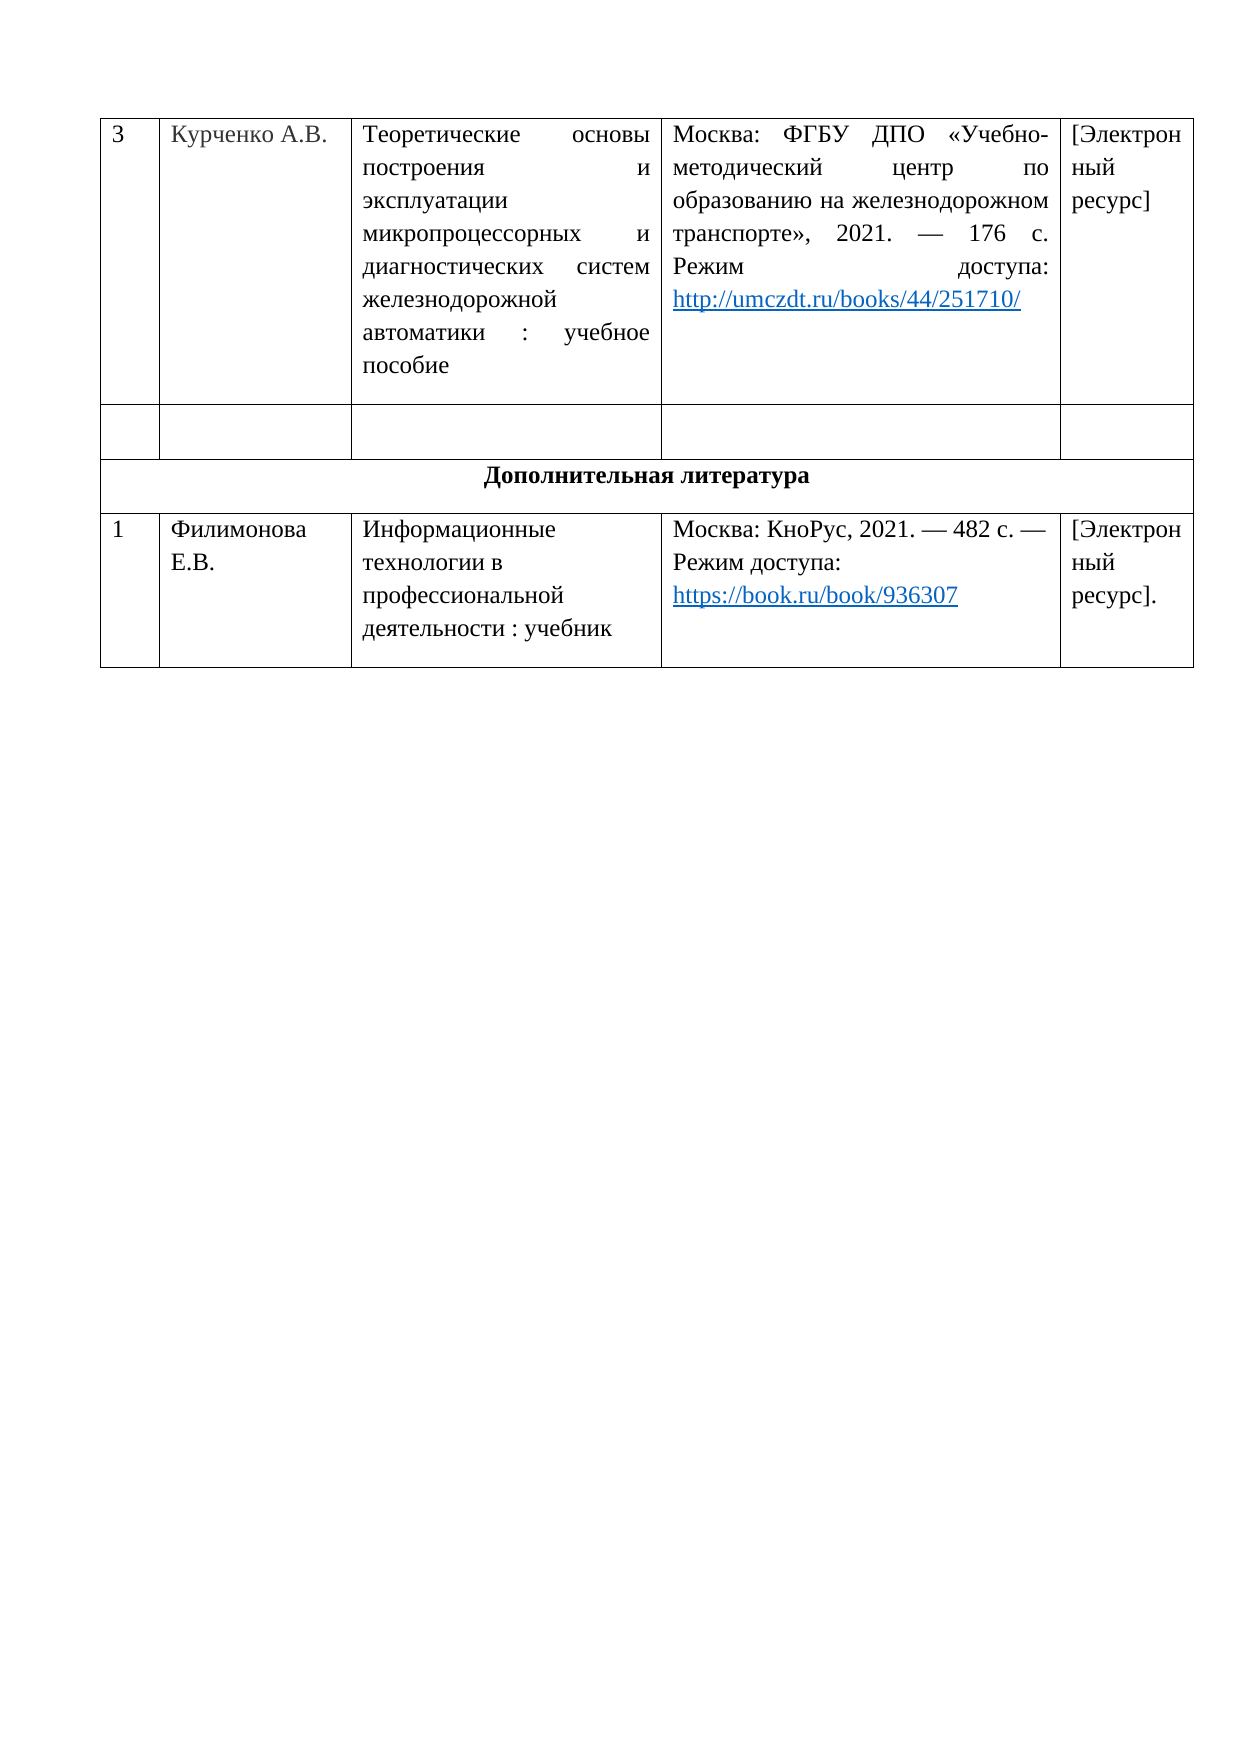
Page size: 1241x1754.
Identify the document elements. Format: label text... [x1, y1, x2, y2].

table_cell [1061, 405, 1193, 459]
table_cell [352, 405, 661, 459]
table_cell Информационные технологии в профессиональной деятельности : учебник [352, 514, 661, 667]
table_cell Филимонова Е.В. [160, 514, 351, 667]
table_cell 1 [101, 514, 159, 667]
table_cell 3 [101, 119, 159, 404]
table_cell [160, 405, 351, 459]
table_cell Теоретические основы построения и эксплуатации микропроцессорных и диагностических систем железнодорожной автоматики : учебное пособие [352, 119, 661, 404]
table_cell Москва: КноРус, 2021. — 482 с. — Режим доступа: https://book.ru/book/936307 [662, 514, 1060, 667]
table_cell [662, 405, 1060, 459]
table_cell [101, 405, 159, 459]
table_cell Дополнительная литература [101, 460, 1193, 513]
table_cell Курченко А.В. [160, 119, 351, 404]
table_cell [1061, 119, 1193, 404]
table_cell [Электронный ресурс]. [1061, 514, 1193, 667]
table_cell Москва: ФГБУ ДПО «Учебно-методический центр по образованию на железнодорожном транспорте», 2021. — 176 с. Режим доступа: http://umczdt.ru/books/44/251710/ [662, 119, 1060, 404]
